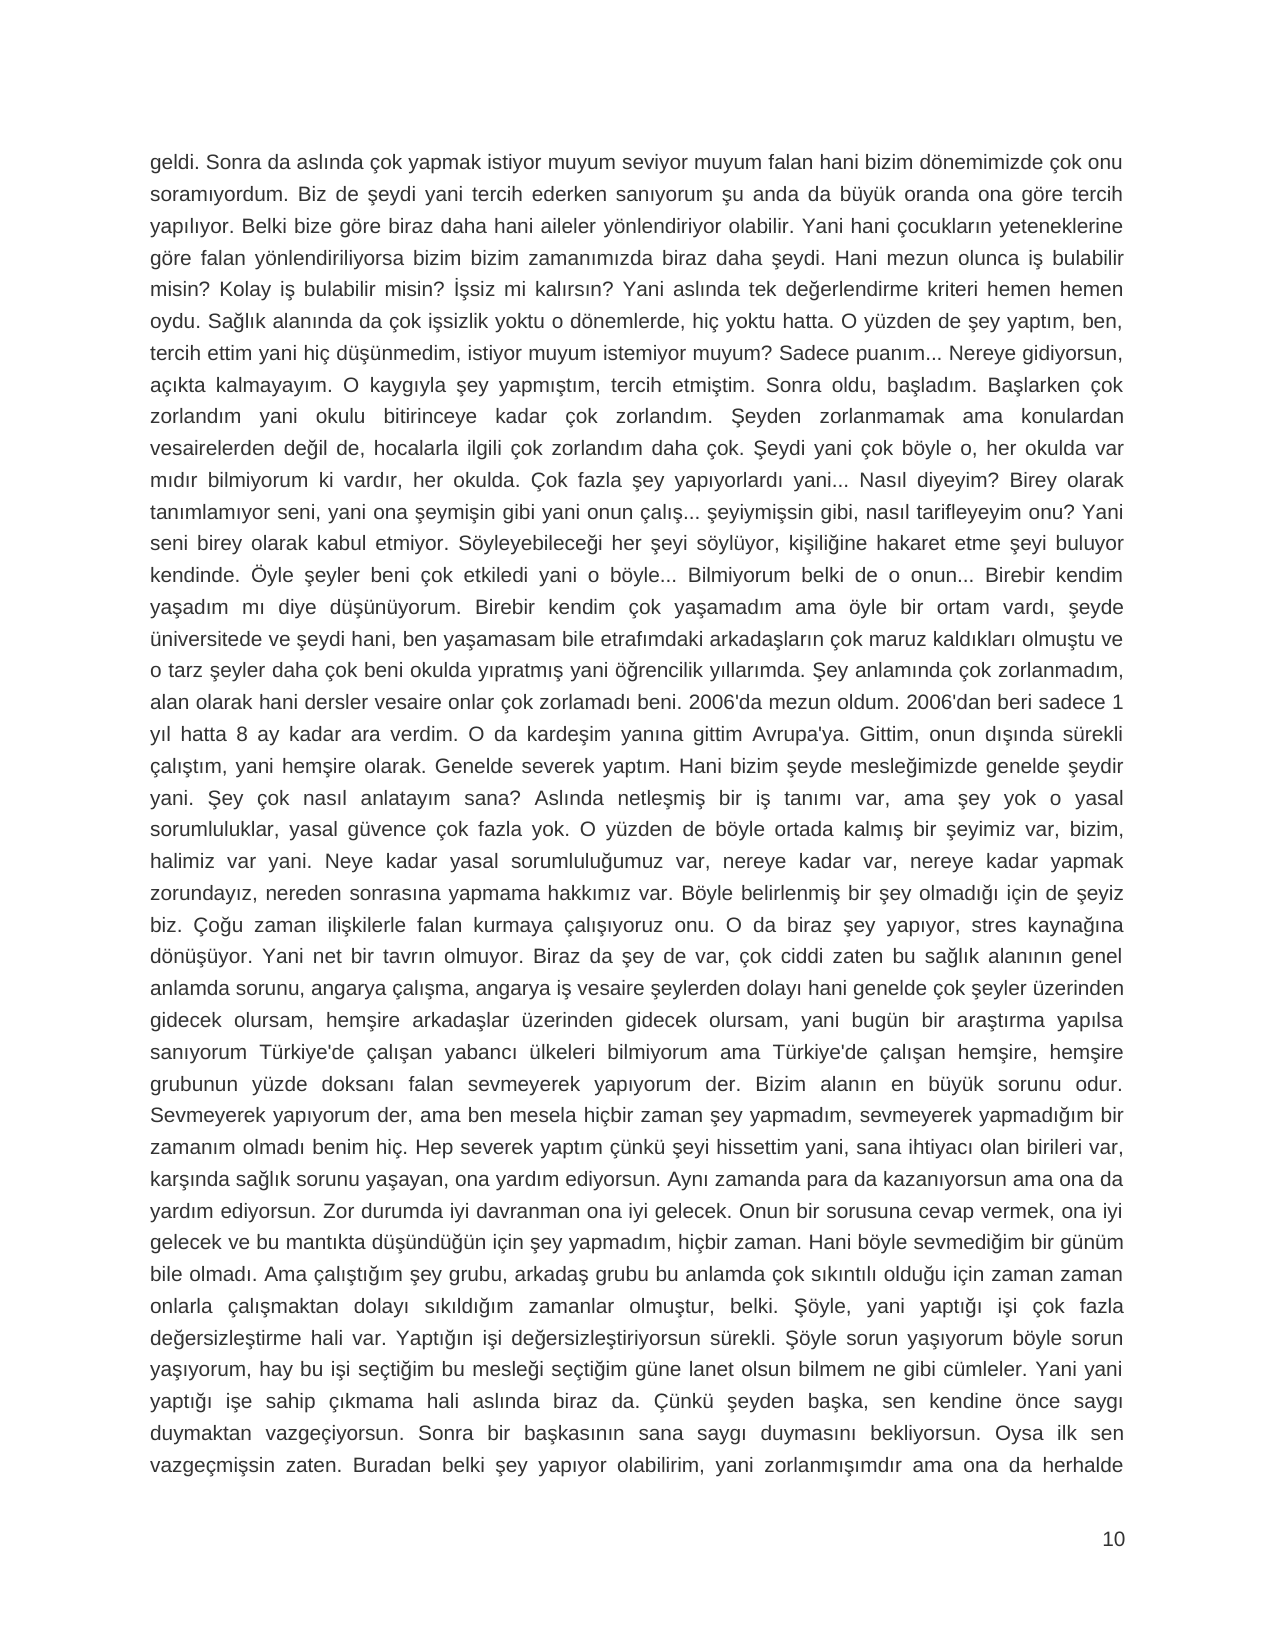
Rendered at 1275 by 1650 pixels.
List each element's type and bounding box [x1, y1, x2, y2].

text [150, 150, 1125, 1477]
